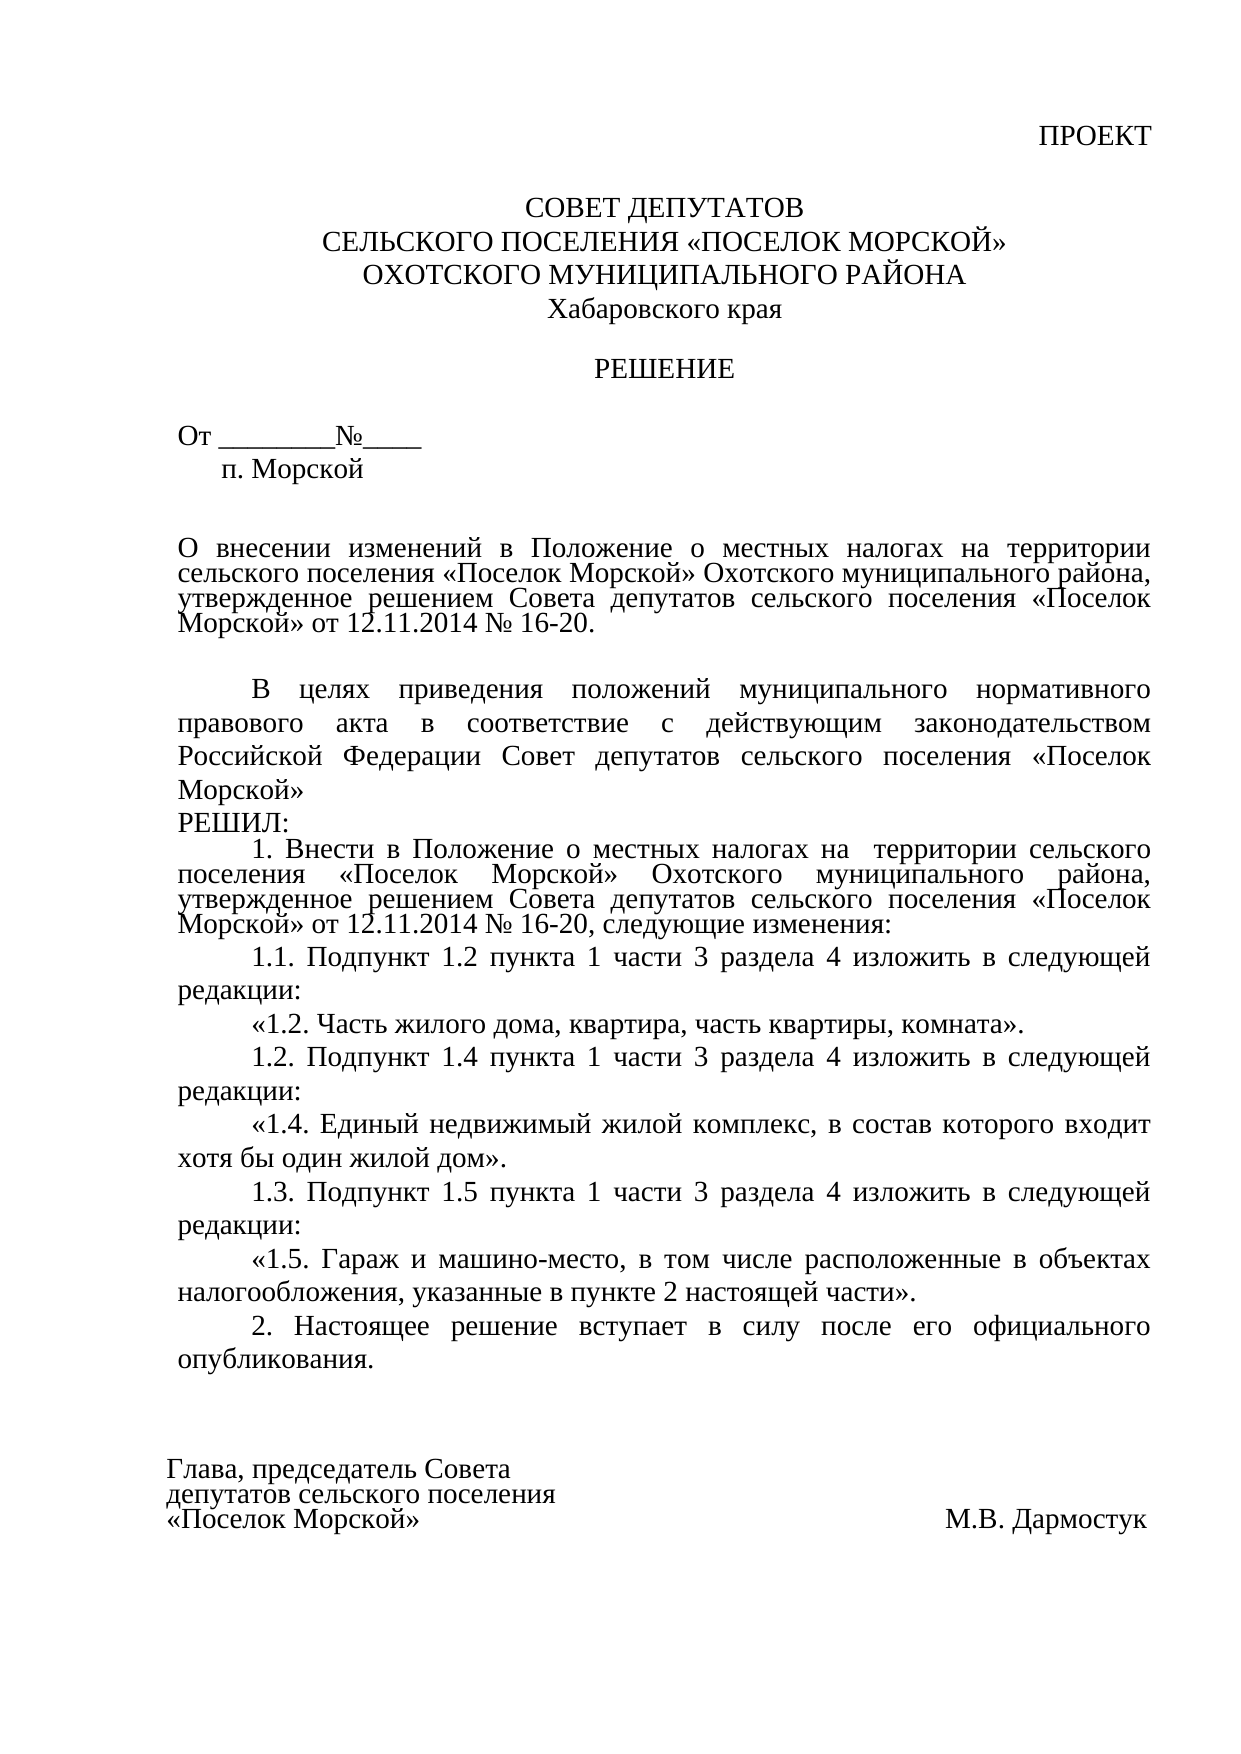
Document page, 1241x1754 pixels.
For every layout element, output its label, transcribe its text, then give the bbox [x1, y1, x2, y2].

text «1.5. Гараж и машино-место, в том числе расположенные в объектах налогообложения, указанные в пункте 2 настоящей части». [177, 1241, 1152, 1308]
text 1.3. Подпункт 1.5 пункта 1 части 3 раздела 4 изложить в следующей редакции: [177, 1174, 1152, 1241]
text РЕШИЛ: [177, 805, 1152, 839]
text «1.2. Часть жилого дома, квартира, часть квартиры, комната». [177, 1006, 1152, 1039]
text 1.2. Подпункт 1.4 пункта 1 части 3 раздела 4 изложить в следующей редакции: [177, 1039, 1152, 1107]
title РЕШЕНИЕ [177, 351, 1152, 384]
text 2. Настоящее решение вступает в силу после его официального опубликования. [177, 1308, 1152, 1375]
text О внесении изменений в Положение о местных налогах на территории сельского поселения «Поселок Морской» Охотского муниципального района, утвержденное решением Совета депутатов сельского поселения «Поселок Морской» от 12.11.2014 № 16-20. [177, 538, 1152, 638]
text В целях приведения положений муниципального нормативного правового акта в соответствие с действующим законодательством Российской Федерации Совет депутатов сельского поселения «Поселок Морской» [177, 671, 1152, 805]
title п. Морской [177, 451, 1152, 485]
title СЕЛЬСКОГО ПОСЕЛЕНИЯ «ПОСЕЛОК МОРСКОЙ» ОХОТСКОГО МУНИЦИПАЛЬНОГО РАЙОНА Хабаровского края [177, 224, 1152, 324]
title ПРОЕКТ [177, 118, 1152, 152]
title От ________№____ [177, 418, 1152, 451]
text 1. Внести в Положение о местных налогах на территории сельского поселения «Поселок Морской» Охотского муниципального района, утвержденное решением Совета депутатов сельского поселения «Поселок Морской» от 12.11.2014 № 16-20, следующие изменения: [177, 839, 1152, 939]
text 1.1. Подпункт 1.2 пункта 1 части 3 раздела 4 изложить в следующей редакции: [177, 939, 1152, 1006]
text «1.4. Единый недвижимый жилой комплекс, в состав которого входит хотя бы один жилой дом». [177, 1107, 1152, 1174]
title СОВЕТ ДЕПУТАТОВ [177, 190, 1152, 224]
table_header Глава, председатель Совета депутатов сельского поселения «Поселок Морской» М.В. Дармостук [155, 1459, 1166, 1559]
